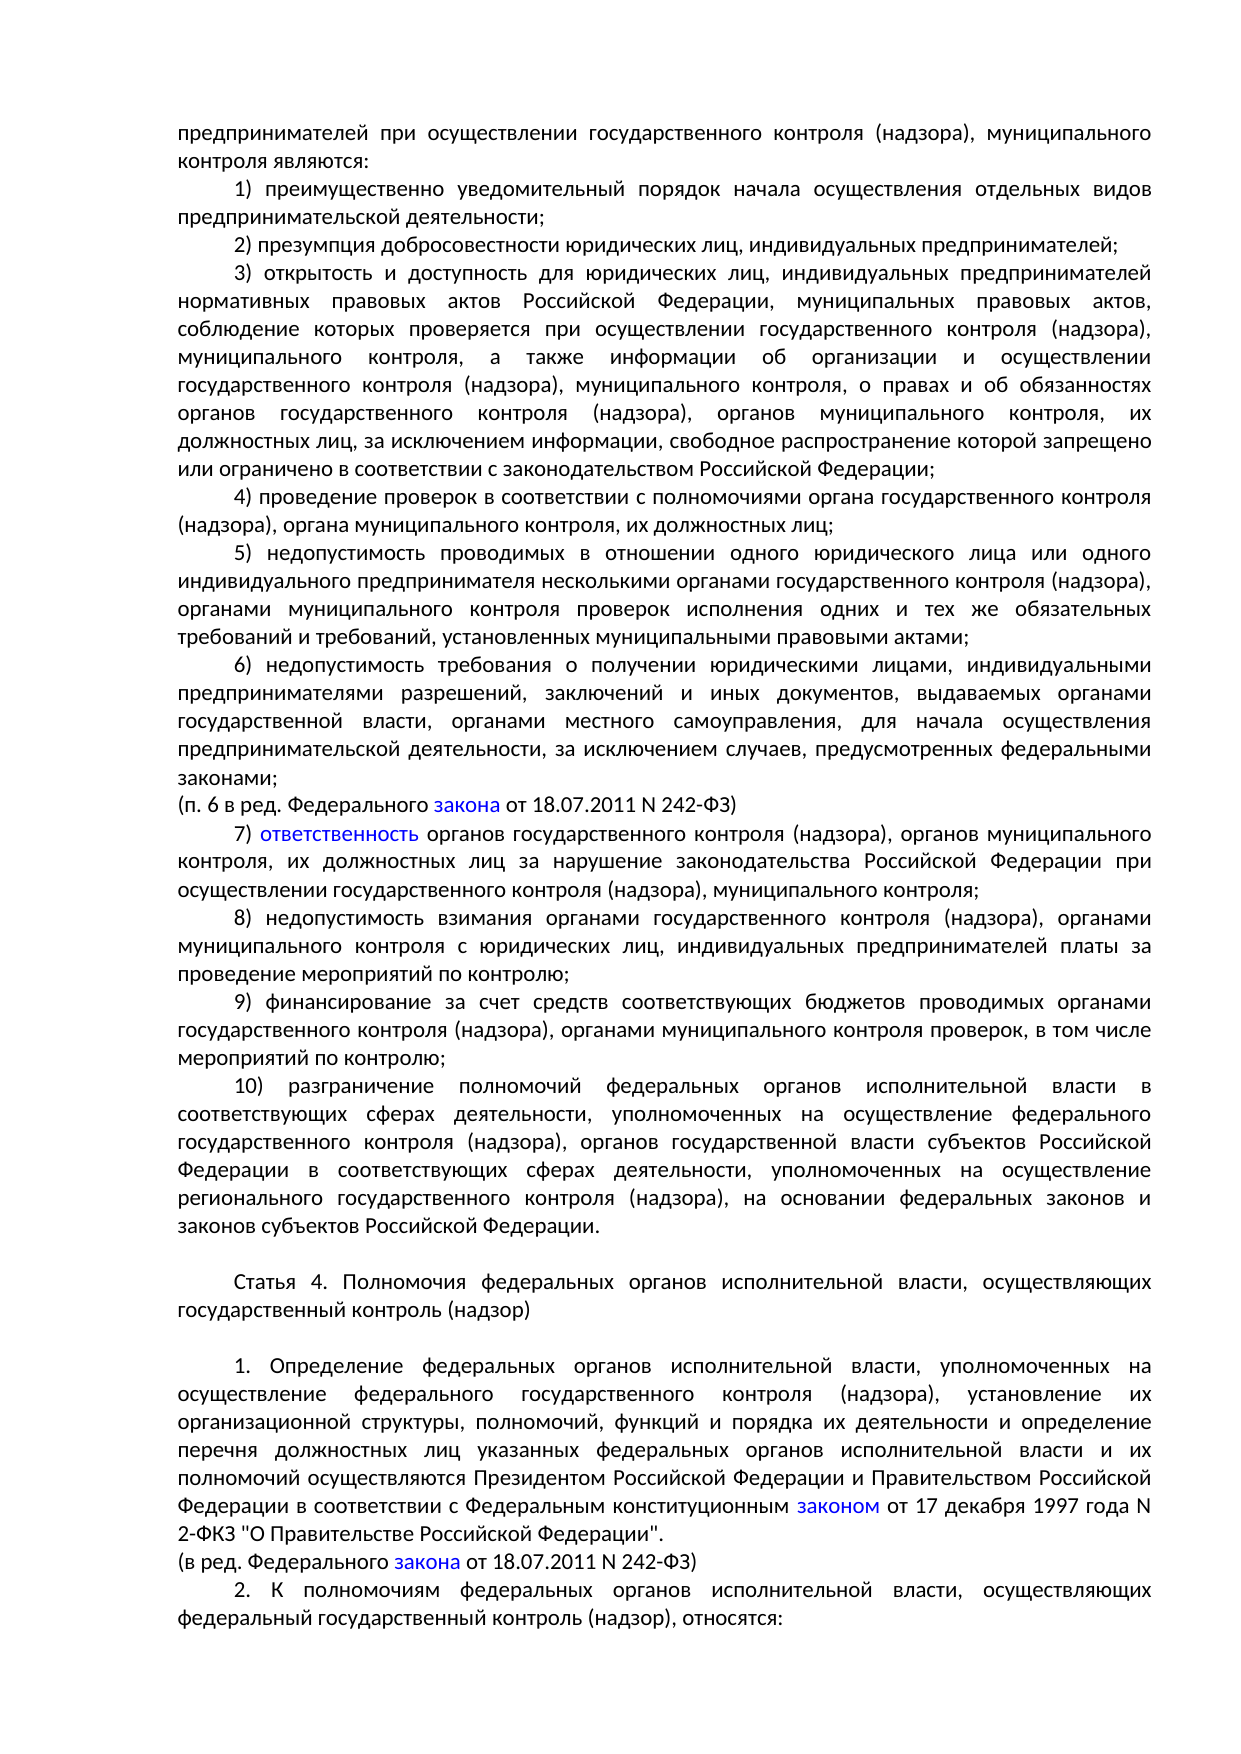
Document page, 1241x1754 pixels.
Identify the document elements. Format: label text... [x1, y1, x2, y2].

text 6) недопустимость требования о получении юридическими лицами, индивидуальными предпринимателями разрешений, заключений и иных документов, выдаваемых органами государственной власти, органами местного самоуправления, для начала осуществления предпринимательской деятельности, за исключением случаев, предусмотренных федеральными законами; [177, 651, 1152, 791]
text 8) недопустимость взимания органами государственного контроля (надзора), органами муниципального контроля с юридических лиц, индивидуальных предпринимателей платы за проведение мероприятий по контролю; [177, 903, 1152, 987]
text 1. Определение федеральных органов исполнительной власти, уполномоченных на осуществление федерального государственного контроля (надзора), установление их организационной структуры, полномочий, функций и порядка их деятельности и определение перечня должностных лиц указанных федеральных органов исполнительной власти и их полномочий осуществляются Президентом Российской Федерации и Правительством Российской Федерации в соответствии с Федеральным конституционным законом от 17 декабря 1997 года N 2-ФКЗ "О Правительстве Российской Федерации". [177, 1351, 1152, 1547]
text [177, 118, 1152, 174]
text 2. К полномочиям федеральных органов исполнительной власти, осуществляющих федеральный государственный контроль (надзор), относятся: [177, 1575, 1152, 1631]
text Статья 4. Полномочия федеральных органов исполнительной власти, осуществляющих государственный контроль (надзор) [177, 1267, 1152, 1323]
text 7) ответственность органов государственного контроля (надзора), органов муниципального контроля, их должностных лиц за нарушение законодательства Российской Федерации при осуществлении государственного контроля (надзора), муниципального контроля; [177, 819, 1152, 903]
text 4) проведение проверок в соответствии с полномочиями органа государственного контроля (надзора), органа муниципального контроля, их должностных лиц; [177, 482, 1152, 538]
text 1) преимущественно уведомительный порядок начала осуществления отдельных видов предпринимательской деятельности; [177, 174, 1152, 230]
text 3) открытость и доступность для юридических лиц, индивидуальных предпринимателей нормативных правовых актов Российской Федерации, муниципальных правовых актов, соблюдение которых проверяется при осуществлении государственного контроля (надзора), муниципального контроля, а также информации об организации и осуществлении государственного контроля (надзора), муниципального контроля, о правах и об обязанностях органов государственного контроля (надзора), органов муниципального контроля, их должностных лиц, за исключением информации, свободное распространение которой запрещено или ограничено в соответствии с законодательством Российской Федерации; [177, 258, 1152, 482]
text 2) презумпция добросовестности юридических лиц, индивидуальных предпринимателей; [177, 230, 1152, 258]
text (в ред. Федерального закона от 18.07.2011 N 242-ФЗ) [177, 1547, 1152, 1575]
text (п. 6 в ред. Федерального закона от 18.07.2011 N 242-ФЗ) [177, 791, 1152, 819]
text 10) разграничение полномочий федеральных органов исполнительной власти в соответствующих сферах деятельности, уполномоченных на осуществление федерального государственного контроля (надзора), органов государственной власти субъектов Российской Федерации в соответствующих сферах деятельности, уполномоченных на осуществление регионального государственного контроля (надзора), на основании федеральных законов и законов субъектов Российской Федерации. [177, 1071, 1152, 1239]
text 9) финансирование за счет средств соответствующих бюджетов проводимых органами государственного контроля (надзора), органами муниципального контроля проверок, в том числе мероприятий по контролю; [177, 987, 1152, 1071]
text 5) недопустимость проводимых в отношении одного юридического лица или одного индивидуального предпринимателя несколькими органами государственного контроля (надзора), органами муниципального контроля проверок исполнения одних и тех же обязательных требований и требований, установленных муниципальными правовыми актами; [177, 538, 1152, 651]
